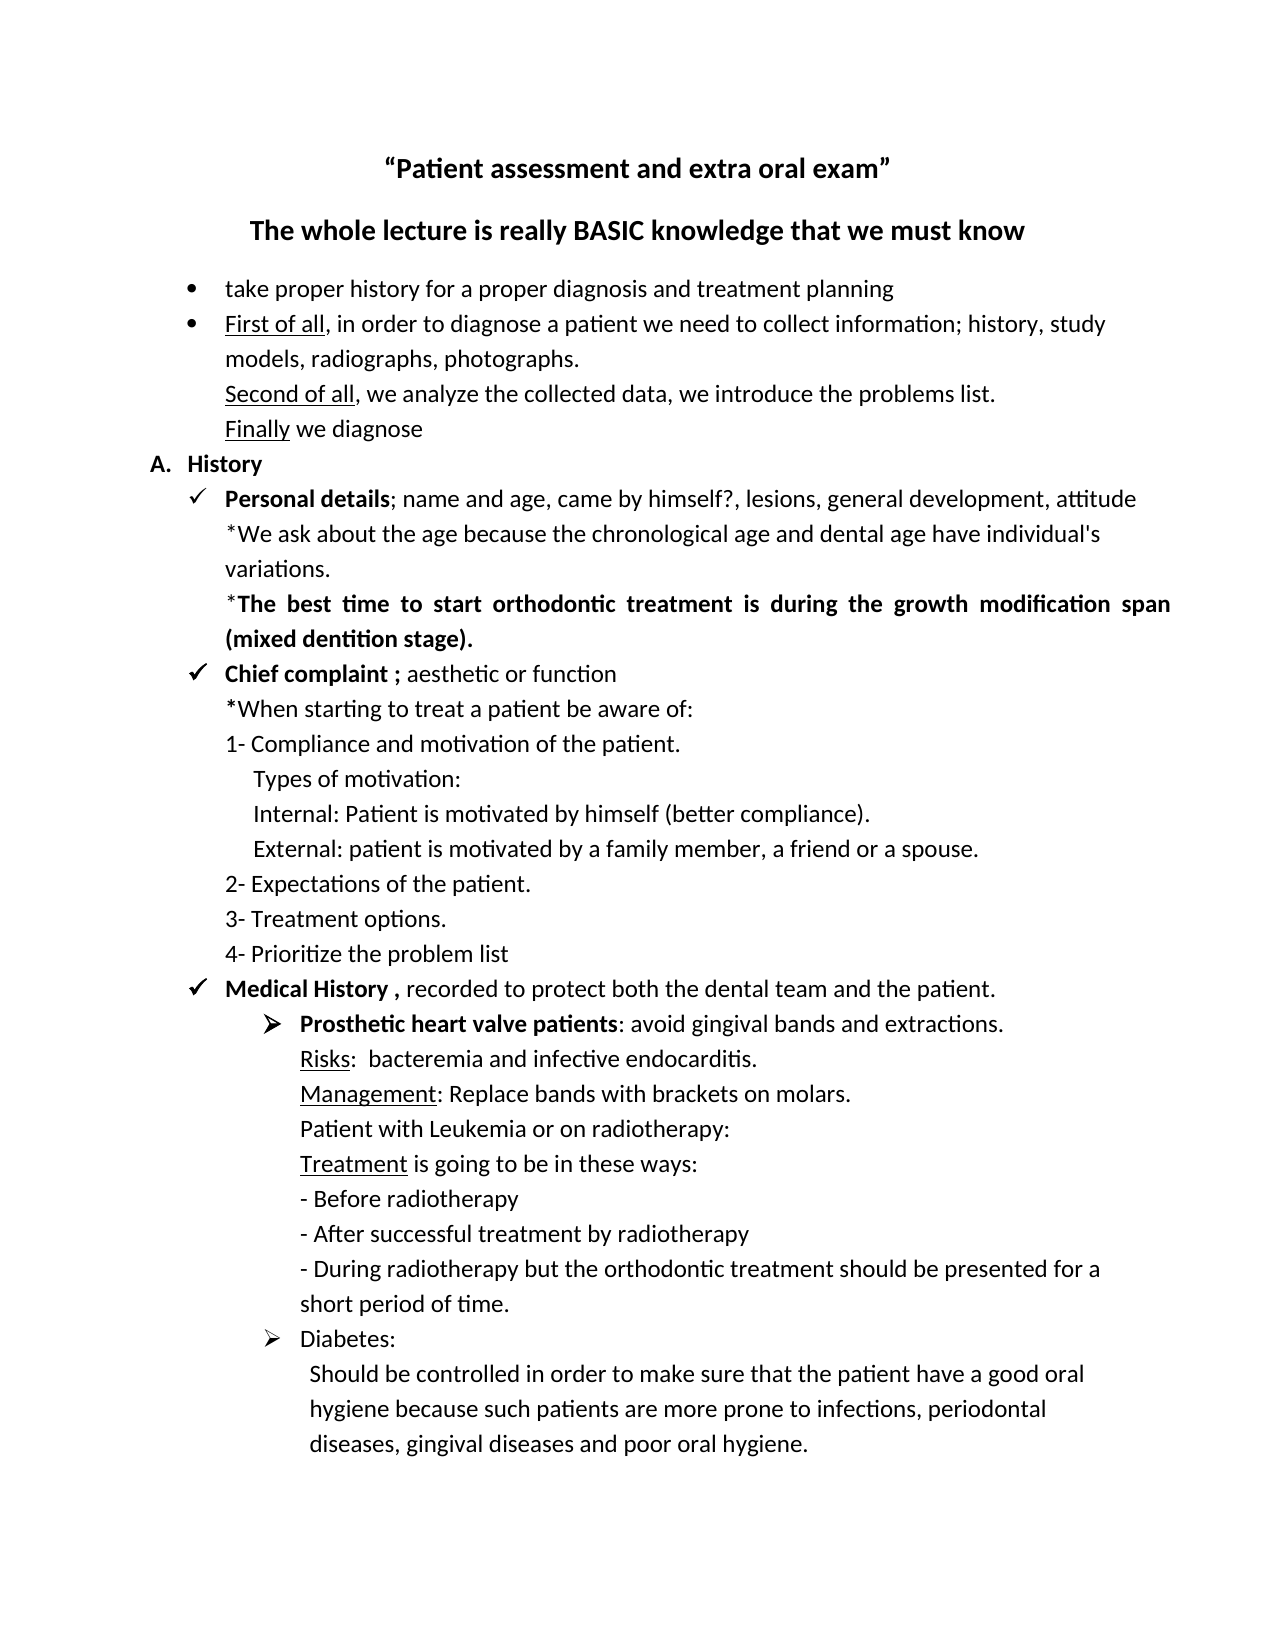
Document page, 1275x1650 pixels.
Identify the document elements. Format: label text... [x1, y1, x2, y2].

list Second of all, we analyze the collected data, we introduce the problems list. [225, 378, 1125, 409]
list *We ask about the age because the chronological age and dental age have individual's variations. [225, 518, 1172, 584]
list Internal: Patient is motivated by himself (better compliance). [253, 798, 1172, 829]
list - During radiotherapy but the orthodontic treatment should be presented for a short period of time. [300, 1253, 1125, 1319]
list Finally we diagnose [225, 413, 1125, 444]
list - Before radiotherapy [300, 1183, 1125, 1214]
list Diabetes: [262, 1323, 1125, 1354]
list Should be controlled in order to make sure that the patient have a good oral hygiene because such patients are more prone to infections, periodontal diseases, gingival diseases and poor oral hygiene. [309, 1358, 1125, 1459]
list 4- Prioritize the problem list [225, 938, 1172, 969]
text The whole lecture is really BASIC knowledge that we must know [150, 212, 1125, 247]
list Chief complaint ; aesthetic or function [187, 658, 1172, 689]
list First of all, in order to diagnose a patient we need to collect information; history, study models, radiographs, photographs. [187, 308, 1125, 374]
list Patient with Leukemia or on radiotherapy: [300, 1113, 1125, 1144]
list Management: Replace bands with brackets on molars. [300, 1078, 1125, 1109]
list Personal details; name and age, came by himself?, lesions, general development, attitude [187, 483, 1172, 514]
list Risks: bacteremia and infective endocarditis. [300, 1043, 1125, 1074]
list Prosthetic heart valve patients: avoid gingival bands and extractions. [262, 1008, 1125, 1039]
list Treatment is going to be in these ways: [300, 1148, 1125, 1179]
text “Patient assessment and extra oral exam” [150, 150, 1125, 186]
list - After successful treatment by radiotherapy [300, 1218, 1125, 1249]
list *When starting to treat a patient be aware of: [225, 693, 1172, 724]
list 1- Compliance and motivation of the patient. [225, 728, 1172, 759]
list *The best time to start orthodontic treatment is during the growth modification span (mixed dentition stage). [225, 588, 1172, 654]
list take proper history for a proper diagnosis and treatment planning [187, 273, 1125, 304]
list History [150, 448, 1125, 479]
list 3- Treatment options. [225, 903, 1172, 934]
list 2- Expectations of the patient. [225, 868, 1172, 899]
list Medical History , recorded to protect both the dental team and the patient. [187, 973, 1125, 1004]
list External: patient is motivated by a family member, a friend or a spouse. [253, 833, 1172, 864]
list Types of motivation: [253, 763, 1172, 794]
